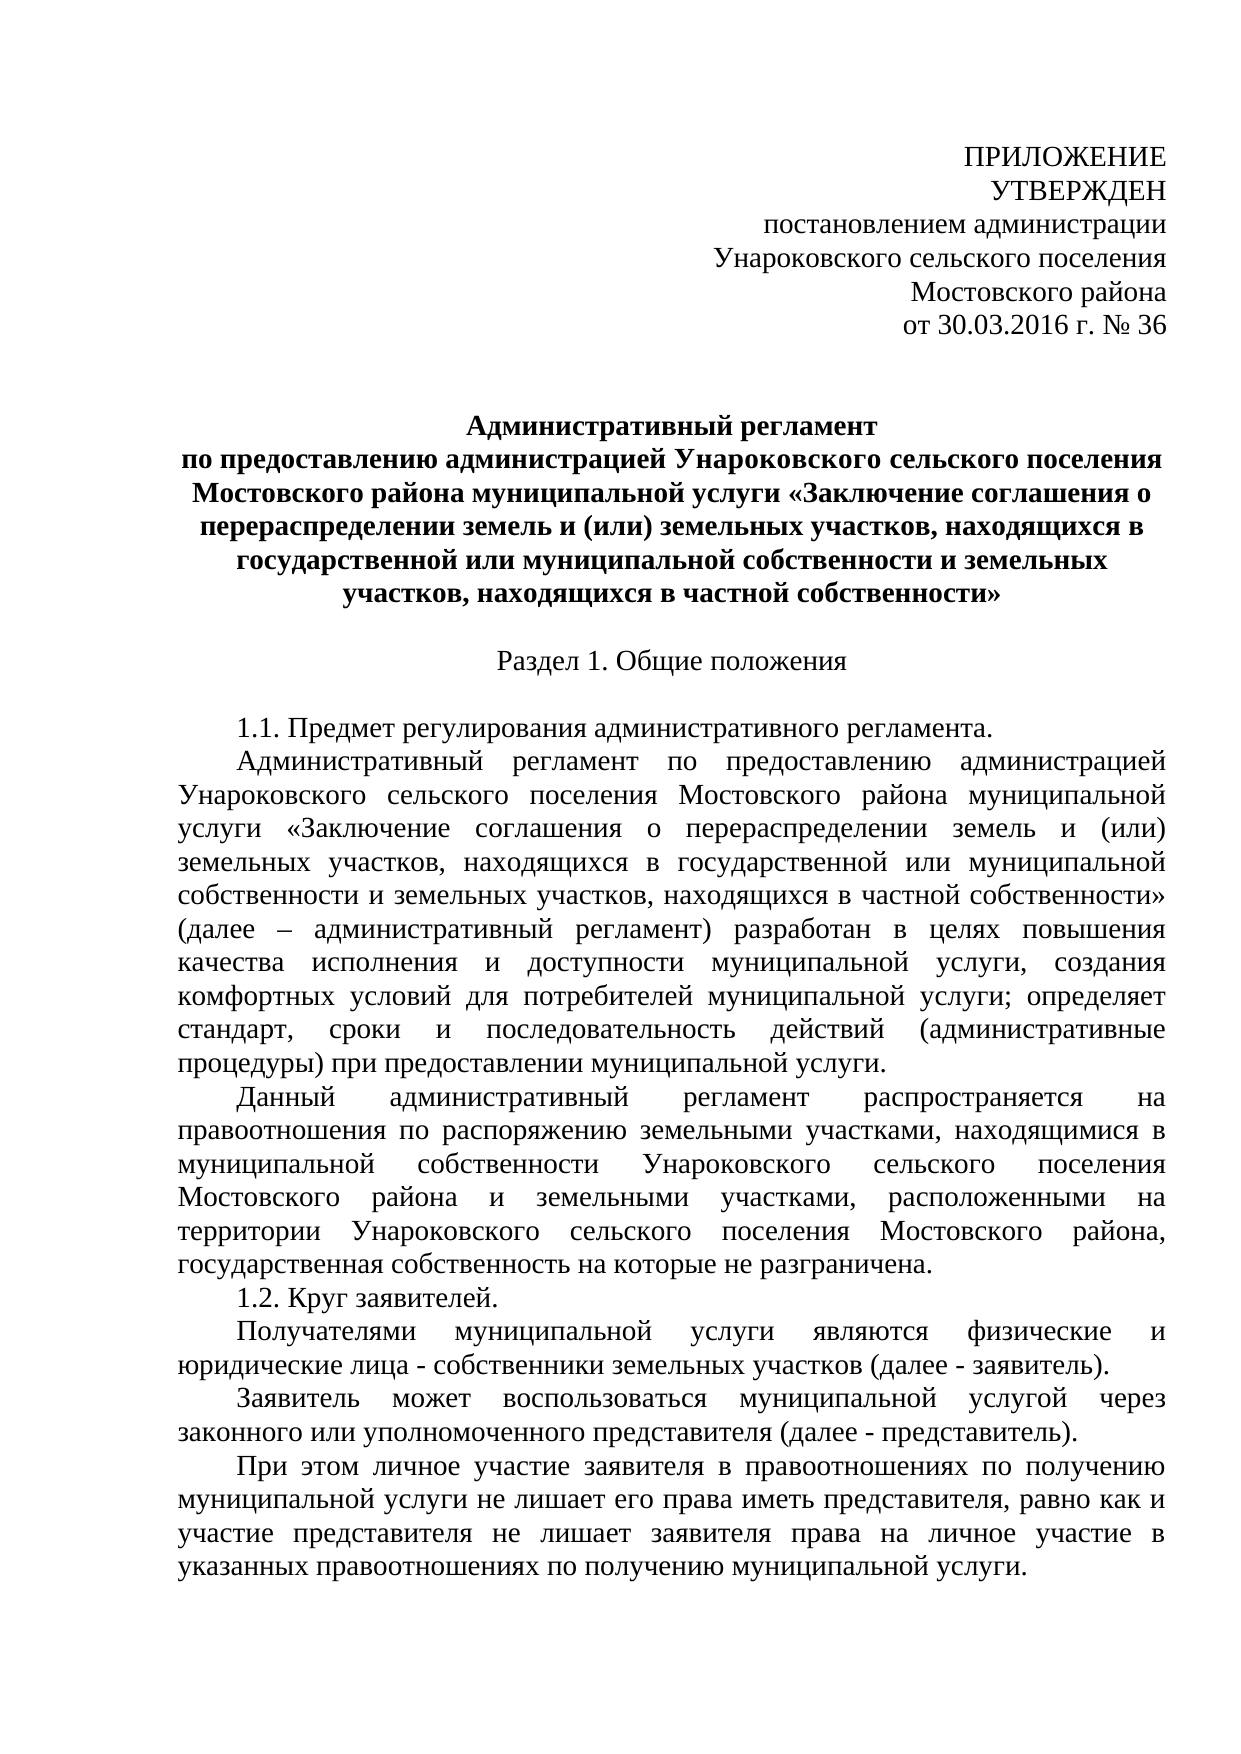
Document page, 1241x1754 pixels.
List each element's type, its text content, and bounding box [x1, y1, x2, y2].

text При этом личное участие заявителя в правоотношениях по получению муниципальной услуги не лишает его права иметь представителя, равно как и участие представителя не лишает заявителя права на личное участие в указанных правоотношениях по получению муниципальной услуги. [177, 1448, 1167, 1582]
text Данный административный регламент распространяется на правоотношения по распоряжению земельными участками, находящимися в муниципальной собственности Унароковского сельского поселения Мостовского района и земельными участками, расположенными на территории Унароковского сельского поселения Мостовского района, государственная собственность на которые не разграничена. [177, 1079, 1167, 1280]
text Получателями муниципальной услуги являются физические и юридические лица - собственники земельных участков (далее - заявитель). [177, 1313, 1167, 1381]
text Административный регламент [177, 408, 1167, 441]
text постановлением администрации [177, 207, 1167, 240]
text Раздел 1. Общие положения [177, 643, 1167, 676]
text ПРИЛОЖЕНИЕ [177, 139, 1167, 173]
text Мостовского района [177, 274, 1167, 307]
text УТВЕРЖДЕН [177, 173, 1167, 207]
text 1.2. Круг заявителей. [177, 1280, 1167, 1313]
text от 30.03.2016 г. № 36 [177, 307, 1167, 341]
text Заявитель может воспользоваться муниципальной услугой через законного или уполномоченного представителя (далее - представитель). [177, 1381, 1167, 1448]
text 1.1. Предмет регулирования административного регламента. [177, 710, 1167, 743]
text Административный регламент по предоставлению администрацией Унароковского сельского поселения Мостовского района муниципальной услуги «Заключение соглашения о перераспределении земель и (или) земельных участков, находящихся в государственной или муниципальной собственности и земельных участков, находящихся в частной собственности» (далее – административный регламент) разработан в целях повышения качества исполнения и доступности муниципальной услуги, создания комфортных условий для потребителей муниципальной услуги; определяет стандарт, сроки и последовательность действий (административные процедуры) при предоставлении муниципальной услуги. [177, 743, 1167, 1079]
text Унароковского сельского поселения [177, 240, 1167, 274]
text по предоставлению администрацией Унароковского сельского поселения Мостовского района муниципальной услуги «Заключение соглашения о перераспределении земель и (или) земельных участков, находящихся в государственной или муниципальной собственности и земельных участков, находящихся в частной собственности» [177, 441, 1167, 609]
